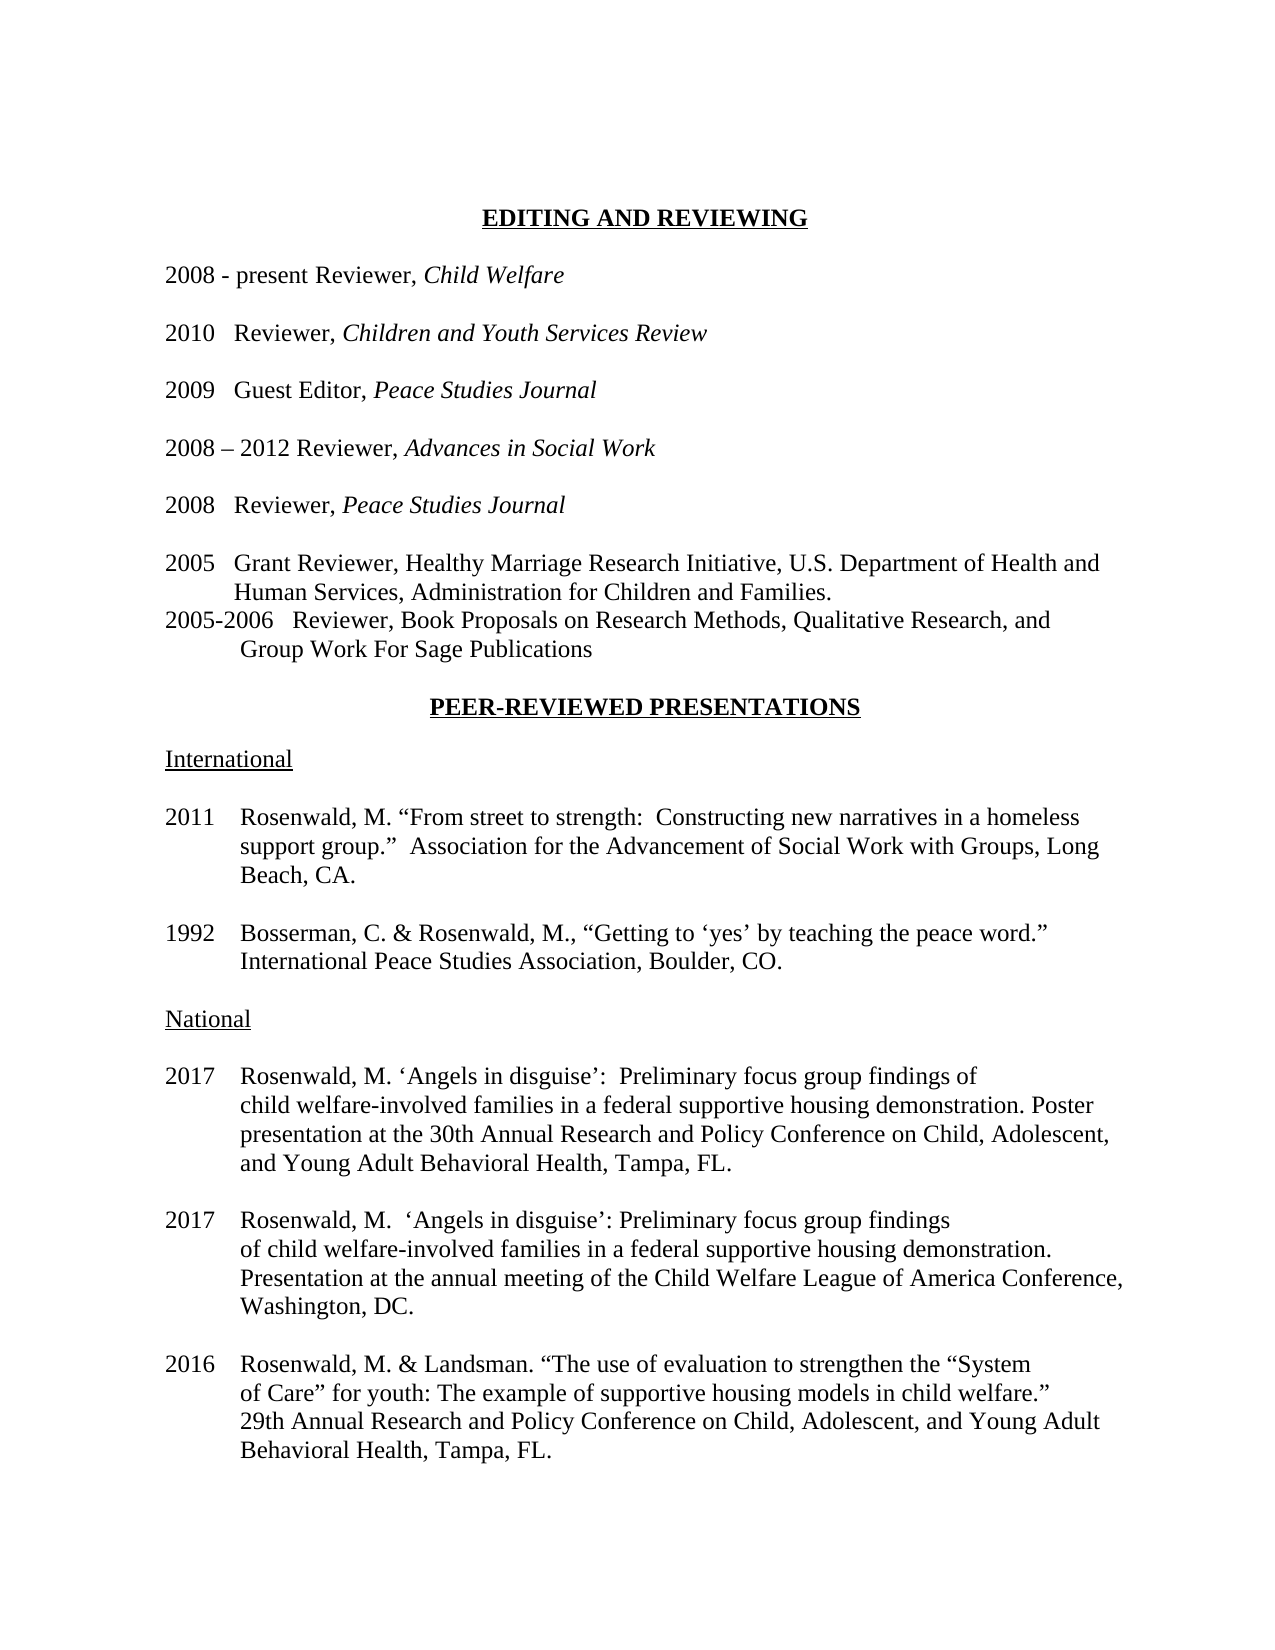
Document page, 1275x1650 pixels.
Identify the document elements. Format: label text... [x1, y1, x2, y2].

text of child welfare-involved families in a federal supportive housing demonstration. Presentation at the annual meeting of the Child Welfare League of America Conference, Washington, DC. [240, 1234, 1125, 1320]
text 2009 Guest Editor, Peace Studies Journal [165, 375, 1125, 404]
text 2005 Grant Reviewer, Healthy Marriage Research Initiative, U.S. Department of Health and [165, 548, 1125, 577]
text 2017 Rosenwald, M. ‘Angels in disguise’: Preliminary focus group findings [165, 1205, 1125, 1234]
text 2005-2006 Reviewer, Book Proposals on Research Methods, Qualitative Research, and [165, 605, 1125, 634]
text 2008 - present Reviewer, Child Welfare [165, 260, 1125, 289]
text 2008 Reviewer, Peace Studies Journal [165, 490, 1125, 519]
text Group Work For Sage Publications [165, 634, 1125, 663]
text 2017 Rosenwald, M. ‘Angels in disguise’: Preliminary focus group findings of [165, 1061, 1125, 1090]
text child welfare-involved families in a federal supportive housing demonstration. Poster presentation at the 30th Annual Research and Policy Conference on Child, Adolescent, and Young Adult Behavioral Health, Tampa, FL. [240, 1090, 1125, 1176]
text 2011 Rosenwald, M. “From street to strength: Constructing new narratives in a homeless support group.” Association for the Advancement of Social Work with Groups, Long Beach, CA. [165, 802, 1125, 888]
text 2016 Rosenwald, M. & Landsman. “The use of evaluation to strengthen the “System [165, 1349, 1125, 1378]
text of Care” for youth: The example of supportive housing models in child welfare.” [240, 1378, 1125, 1406]
subtitle EDITING AND REVIEWING [165, 203, 1125, 232]
text National [165, 1004, 1125, 1033]
text 29th Annual Research and Policy Conference on Child, Adolescent, and Young Adult Behavioral Health, Tampa, FL. [240, 1406, 1125, 1464]
text 1992 Bosserman, C. & Rosenwald, M., “Getting to ‘yes’ by teaching the peace word.” International Peace Studies Association, Boulder, CO. [165, 918, 1125, 975]
subtitle PEER-REVIEWED PRESENTATIONS [165, 692, 1125, 720]
text Human Services, Administration for Children and Families. [165, 577, 1125, 605]
text 2008 – 2012 Reviewer, Advances in Social Work [165, 433, 1125, 462]
text International [165, 744, 1125, 773]
text 2010 Reviewer, Children and Youth Services Review [165, 318, 1125, 347]
